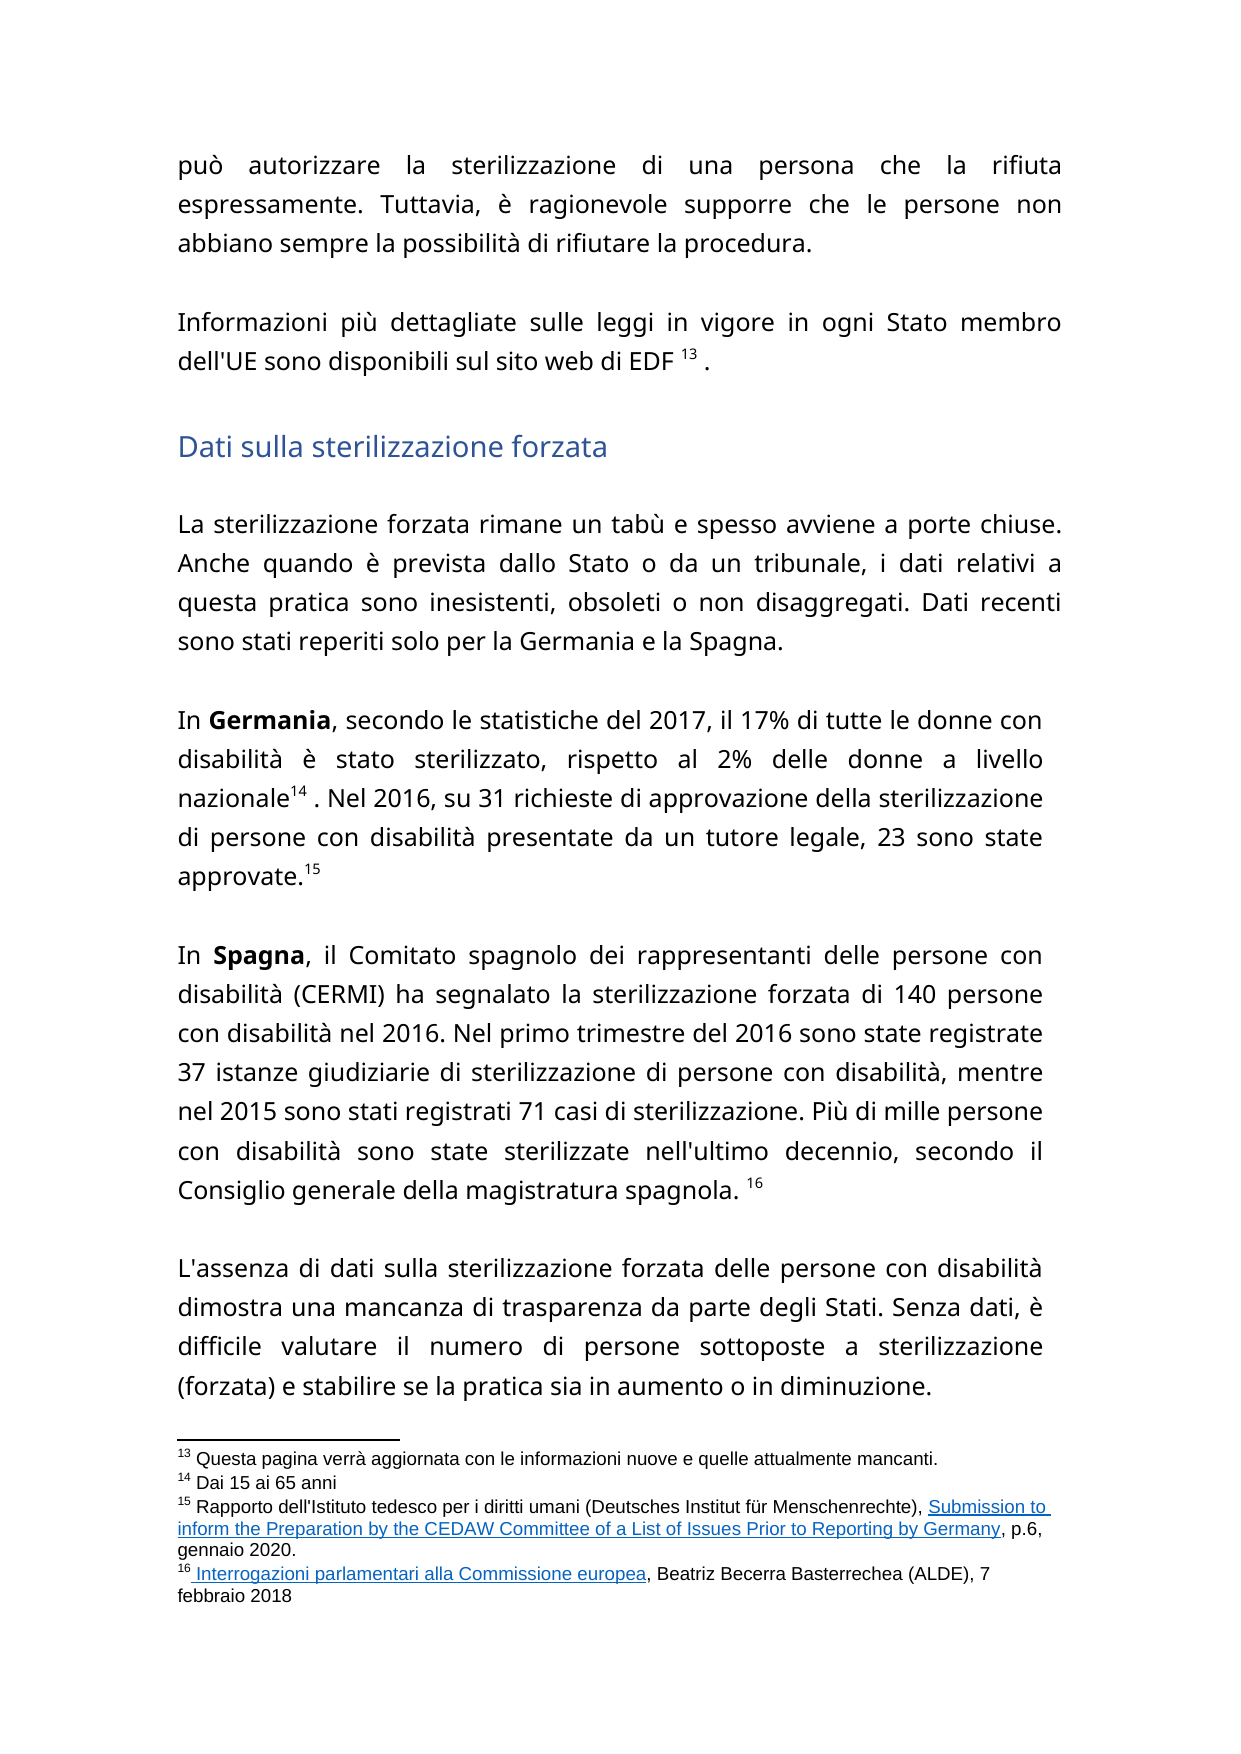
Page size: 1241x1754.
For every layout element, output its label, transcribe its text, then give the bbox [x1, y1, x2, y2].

text Informazioni più dettagliate sulle leggi in vigore in ogni Stato membro dell'UE sono disponibili sul sito web di EDF . [177, 304, 1063, 377]
text La sterilizzazione forzata rimane un tabù e spesso avviene a porte chiuse. Anche quando è prevista dallo Stato o da un tribunale, i dati relativi a questa pratica sono inesistenti, obsoleti o non disaggregati. Dati recenti sono stati reperiti solo per la Germania e la Spagna. [177, 507, 1063, 658]
subtitle Dati sulla sterilizzazione forzata [177, 426, 1063, 466]
text In Germania, secondo le statistiche del 2017, il 17% di tutte le donne con disabilità è stato sterilizzato, rispetto al 2% delle donne a livello nazionale . Nel 2016, su 31 richieste di approvazione della sterilizzazione di persone con disabilità presentate da un tutore legale, 23 sono state approvate. [177, 702, 1044, 893]
text L'assenza di dati sulla sterilizzazione forzata delle persone con disabilità dimostra una mancanza di trasparenza da parte degli Stati. Senza dati, è difficile valutare il numero di persone sottoposte a sterilizzazione (forzata) e stabilire se la pratica sia in aumento o in diminuzione. [177, 1251, 1044, 1402]
text In Spagna, il Comitato spagnolo dei rappresentanti delle persone con disabilità (CERMI) ha segnalato la sterilizzazione forzata di 140 persone con disabilità nel 2016. Nel primo trimestre del 2016 sono state registrate 37 istanze giudiziarie di sterilizzazione di persone con disabilità, mentre nel 2015 sono stati registrati 71 casi di sterilizzazione. Più di mille persone con disabilità sono state sterilizzate nell'ultimo decennio, secondo il Consiglio generale della magistratura spagnola. [177, 937, 1044, 1206]
